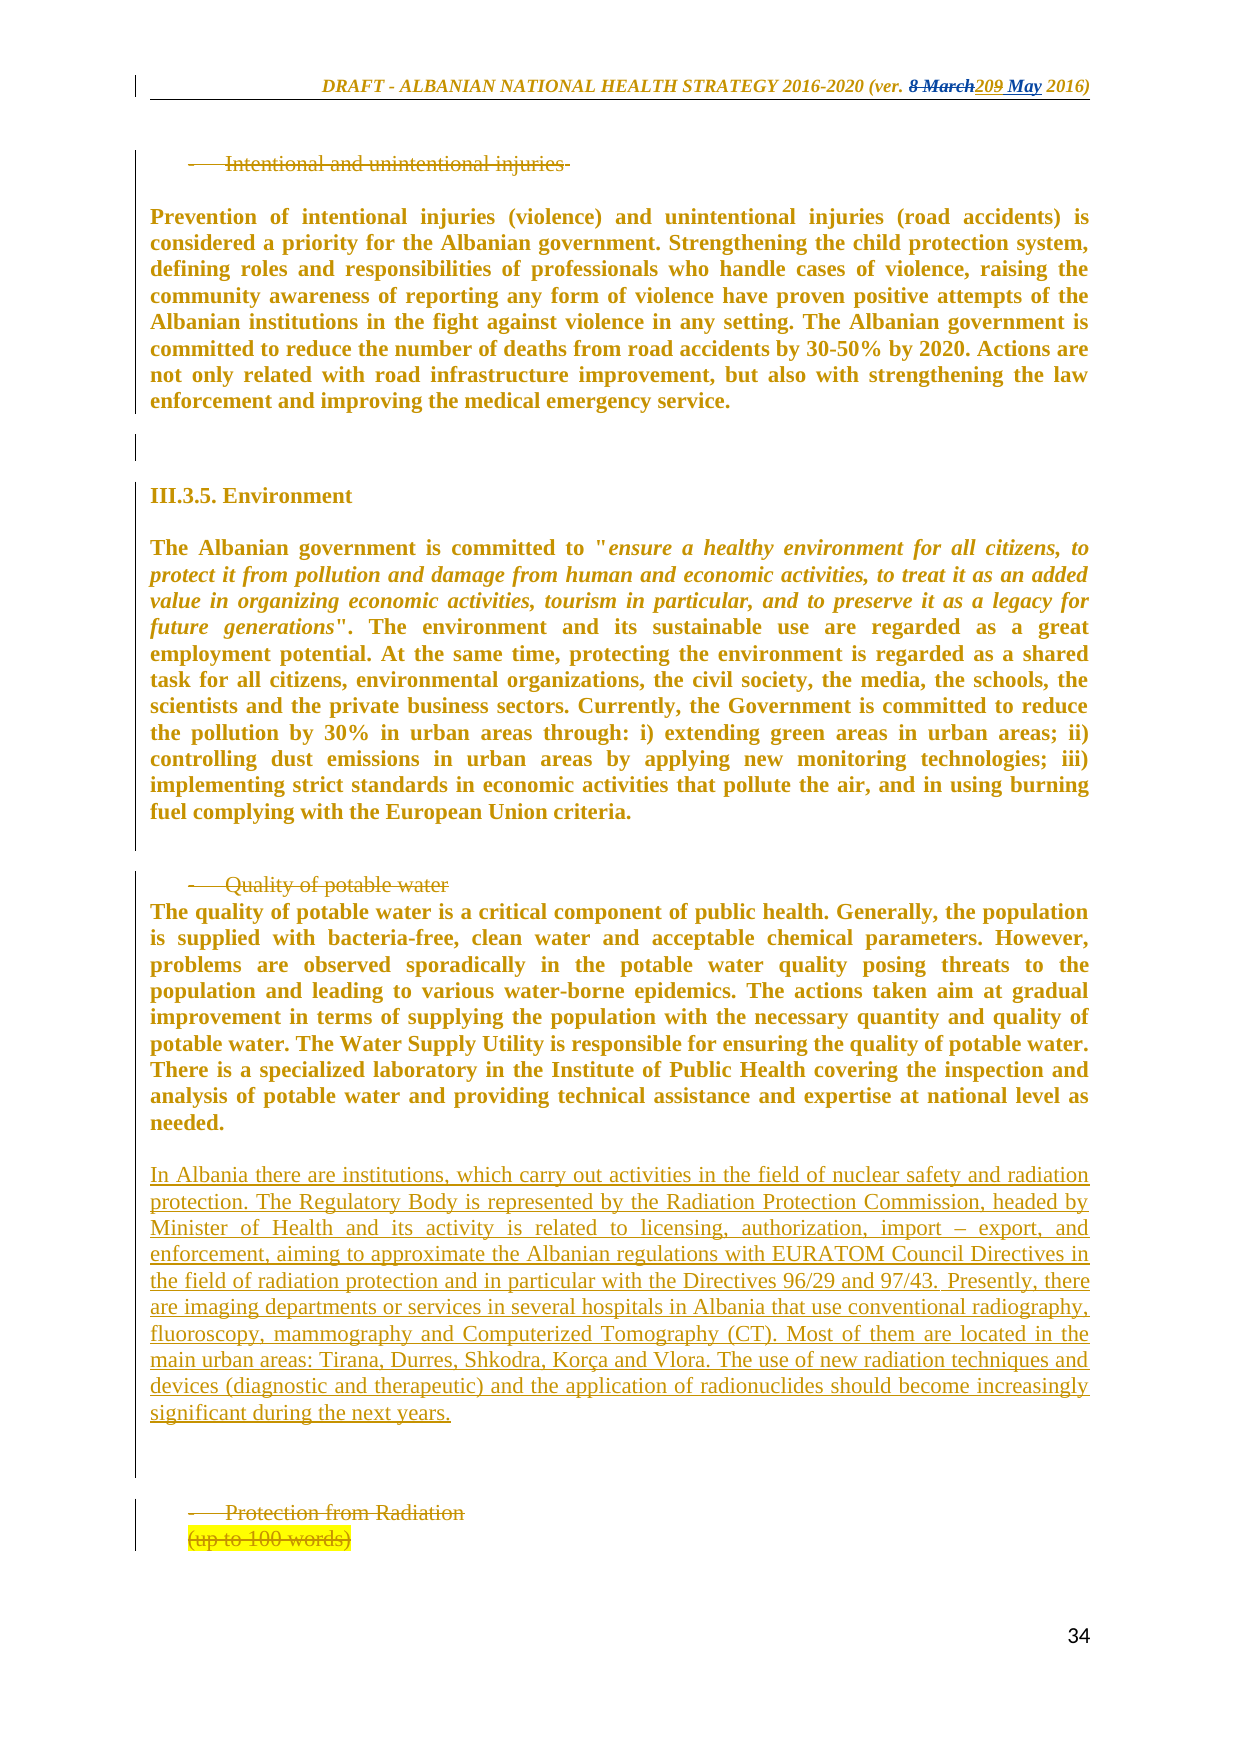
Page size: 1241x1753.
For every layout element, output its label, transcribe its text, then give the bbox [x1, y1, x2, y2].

subtitle III.3.5. Environment [150, 482, 1090, 508]
text The quality of potable water is a critical component of public health. Generally, the population is supplied with bacteria-free, clean water and acceptable chemical parameters. However, problems are observed sporadically in the potable water quality posing threats to the population and leading to various water-borne epidemics. The actions taken aim at gradual improvement in terms of supplying the population with the necessary quantity and quality of potable water. The Water Supply Utility is responsible for ensuring the quality of potable water. There is a specialized laboratory in the Institute of Public Health covering the inspection and analysis of potable water and providing technical assistance and expertise at national level as needed. [150, 898, 1090, 1135]
text Prevention of intentional injuries (violence) and unintentional injuries (road accidents) is considered a priority for the Albanian government. Strengthening the child protection system, defining roles and responsibilities of professionals who handle cases of violence, raising the community awareness of reporting any form of violence have proven positive attempts of the Albanian institutions in the fight against violence in any setting. The Albanian government is committed to reduce the number of deaths from road accidents by 30-50% by 2020. Actions are not only related with road infrastructure improvement, but also with strengthening the law enforcement and improving the medical emergency service. [150, 203, 1090, 414]
text The Albanian government is committed to "ensure a healthy environment for all citizens, to protect it from pollution and damage from human and economic activities, to treat it as an added value in organizing economic activities, tourism in particular, and to preserve it as a legacy for future generations". The environment and its sustainable use are regarded as a great employment potential. At the same time, protecting the environment is regarded as a shared task for all citizens, environmental organizations, the civil society, the media, the schools, the scientists and the private business sectors. Currently, the Government is committed to reduce the pollution by 30% in urban areas through: i) extending green areas in urban areas; ii) controlling dust emissions in urban areas by applying new monitoring technologies; iii) implementing strict standards in economic activities that pollute the air, and in using burning fuel complying with the European Union criteria. [150, 534, 1090, 824]
